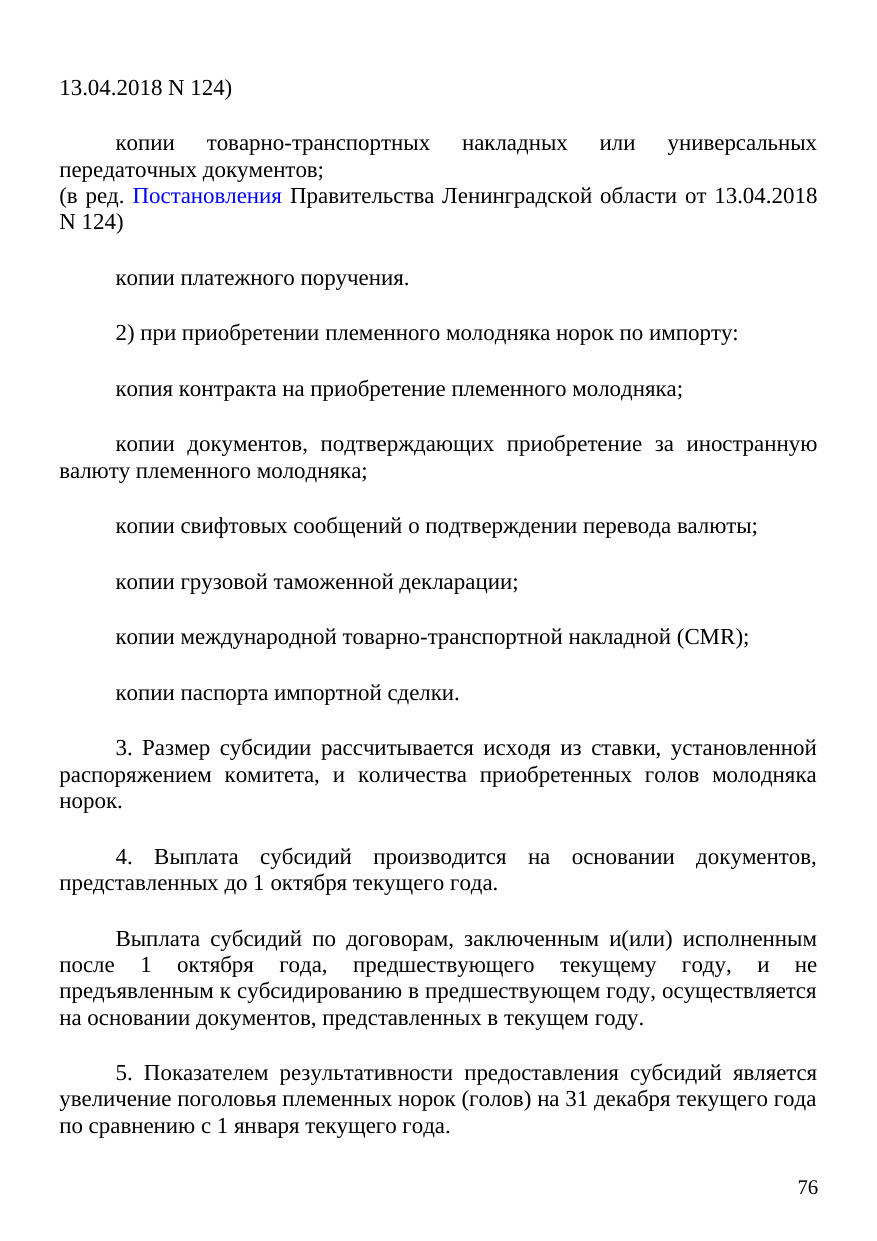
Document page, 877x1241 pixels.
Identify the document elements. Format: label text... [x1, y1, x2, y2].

text копии свифтовых сообщений о подтверждении перевода валюты; [59, 512, 818, 539]
text копии платежного поручения. [59, 264, 818, 290]
text 5. Показателем результативности предоставления субсидий является увеличение поголовья племенных норок (голов) на 31 декабря текущего года по сравнению с 1 января текущего года. [59, 1059, 818, 1138]
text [59, 74, 818, 100]
text (в ред. Постановления Правительства Ленинградской области от 13.04.2018 N 124) [59, 182, 818, 235]
text 2) при приобретении племенного молодняка норок по импорту: [59, 319, 818, 346]
text копии товарно-транспортных накладных или универсальных передаточных документов; [59, 129, 818, 182]
text копии паспорта импортной сделки. [59, 679, 818, 705]
text копии грузовой таможенной декларации; [59, 568, 818, 594]
text копия контракта на приобретение племенного молодняка; [59, 375, 818, 401]
text Выплата субсидий по договорам, заключенным и(или) исполненным после 1 октября года, предшествующего текущему году, и не предъявленным к субсидированию в предшествующем году, осуществляется на основании документов, представленных в текущем году. [59, 924, 818, 1030]
text 3. Размер субсидии рассчитывается исходя из ставки, установленной распоряжением комитета, и количества приобретенных голов молодняка норок. [59, 734, 818, 813]
text копии документов, подтверждающих приобретение за иностранную валюту племенного молодняка; [59, 431, 818, 483]
text 4. Выплата субсидий производится на основании документов, представленных до 1 октября текущего года. [59, 843, 818, 895]
text копии международной товарно-транспортной накладной (CMR); [59, 623, 818, 650]
